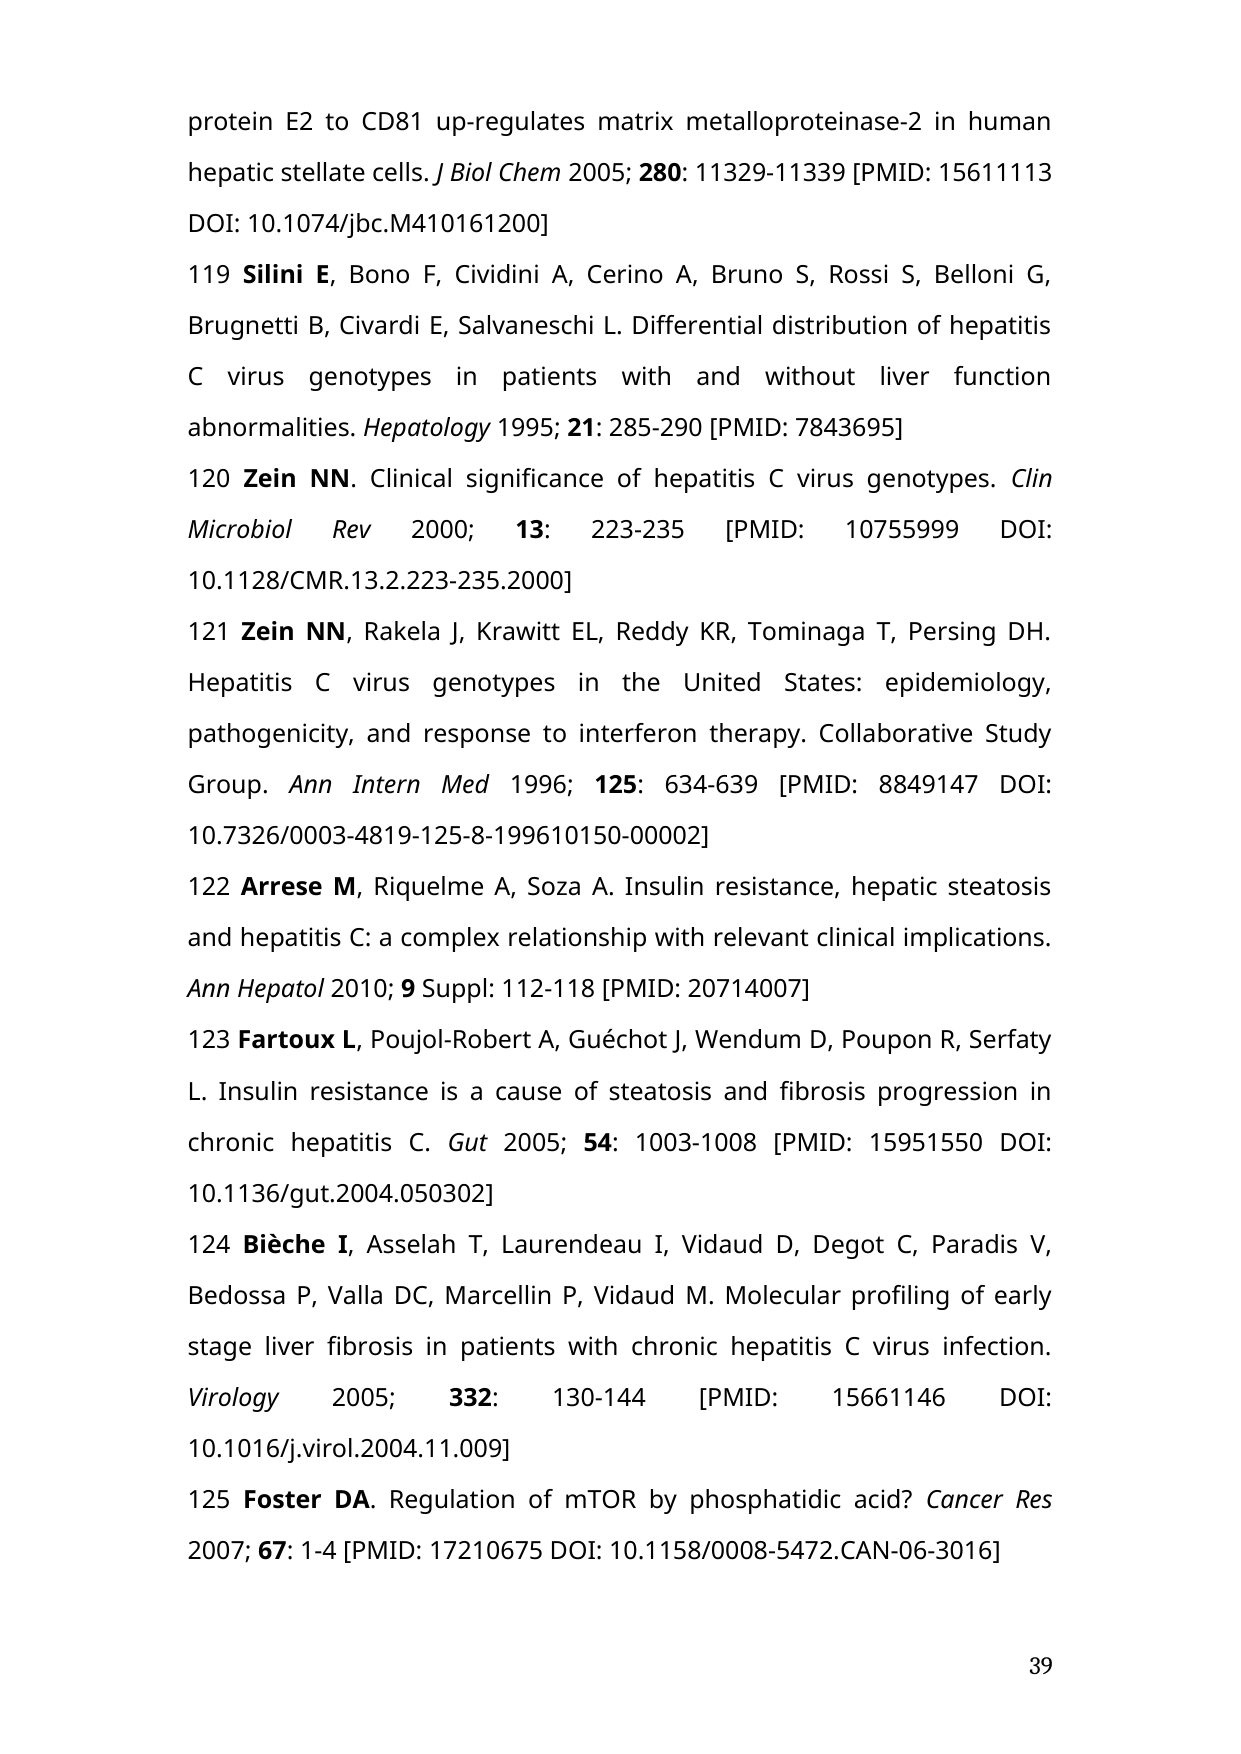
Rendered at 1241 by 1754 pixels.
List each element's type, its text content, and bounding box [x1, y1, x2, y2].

text 121 Zein NN, Rakela J, Krawitt EL, Reddy KR, Tominaga T, Persing DH. Hepatitis C virus genotypes in the United States: epidemiology, pathogenicity, and response to interferon therapy. Collaborative Study Group. Ann Intern Med 1996; 125: 634-639 [PMID: 8849147 DOI: 10.7326/0003-4819-125-8-199610150-00002] [187, 614, 1053, 852]
text 120 Zein NN. Clinical significance of hepatitis C virus genotypes. Clin Microbiol Rev 2000; 13: 223-235 [PMID: 10755999 DOI: 10.1128/CMR.13.2.223-235.2000] [187, 461, 1053, 597]
text 125 Foster DA. Regulation of mTOR by phosphatidic acid? Cancer Res 2007; 67: 1-4 [PMID: 17210675 DOI: 10.1158/0008-5472.CAN-06-3016] [187, 1482, 1053, 1567]
text 122 Arrese M, Riquelme A, Soza A. Insulin resistance, hepatic steatosis and hepatitis C: a complex relationship with relevant clinical implications. Ann Hepatol 2010; 9 Suppl: 112-118 [PMID: 20714007] [187, 869, 1053, 1005]
text 119 Silini E, Bono F, Cividini A, Cerino A, Bruno S, Rossi S, Belloni G, Brugnetti B, Civardi E, Salvaneschi L. Differential distribution of hepatitis C virus genotypes in patients with and without liver function abnormalities. Hepatology 1995; 21: 285-290 [PMID: 7843695] [187, 257, 1053, 444]
text 124 Bièche I, Asselah T, Laurendeau I, Vidaud D, Degot C, Paradis V, Bedossa P, Valla DC, Marcellin P, Vidaud M. Molecular profiling of early stage liver fibrosis in patients with chronic hepatitis C virus infection. Virology 2005; 332: 130-144 [PMID: 15661146 DOI: 10.1016/j.virol.2004.11.009] [187, 1226, 1053, 1464]
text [187, 103, 1053, 239]
text 123 Fartoux L, Poujol-Robert A, Guéchot J, Wendum D, Poupon R, Serfaty L. Insulin resistance is a cause of steatosis and fibrosis progression in chronic hepatitis C. Gut 2005; 54: 1003-1008 [PMID: 15951550 DOI: 10.1136/gut.2004.050302] [187, 1022, 1053, 1209]
